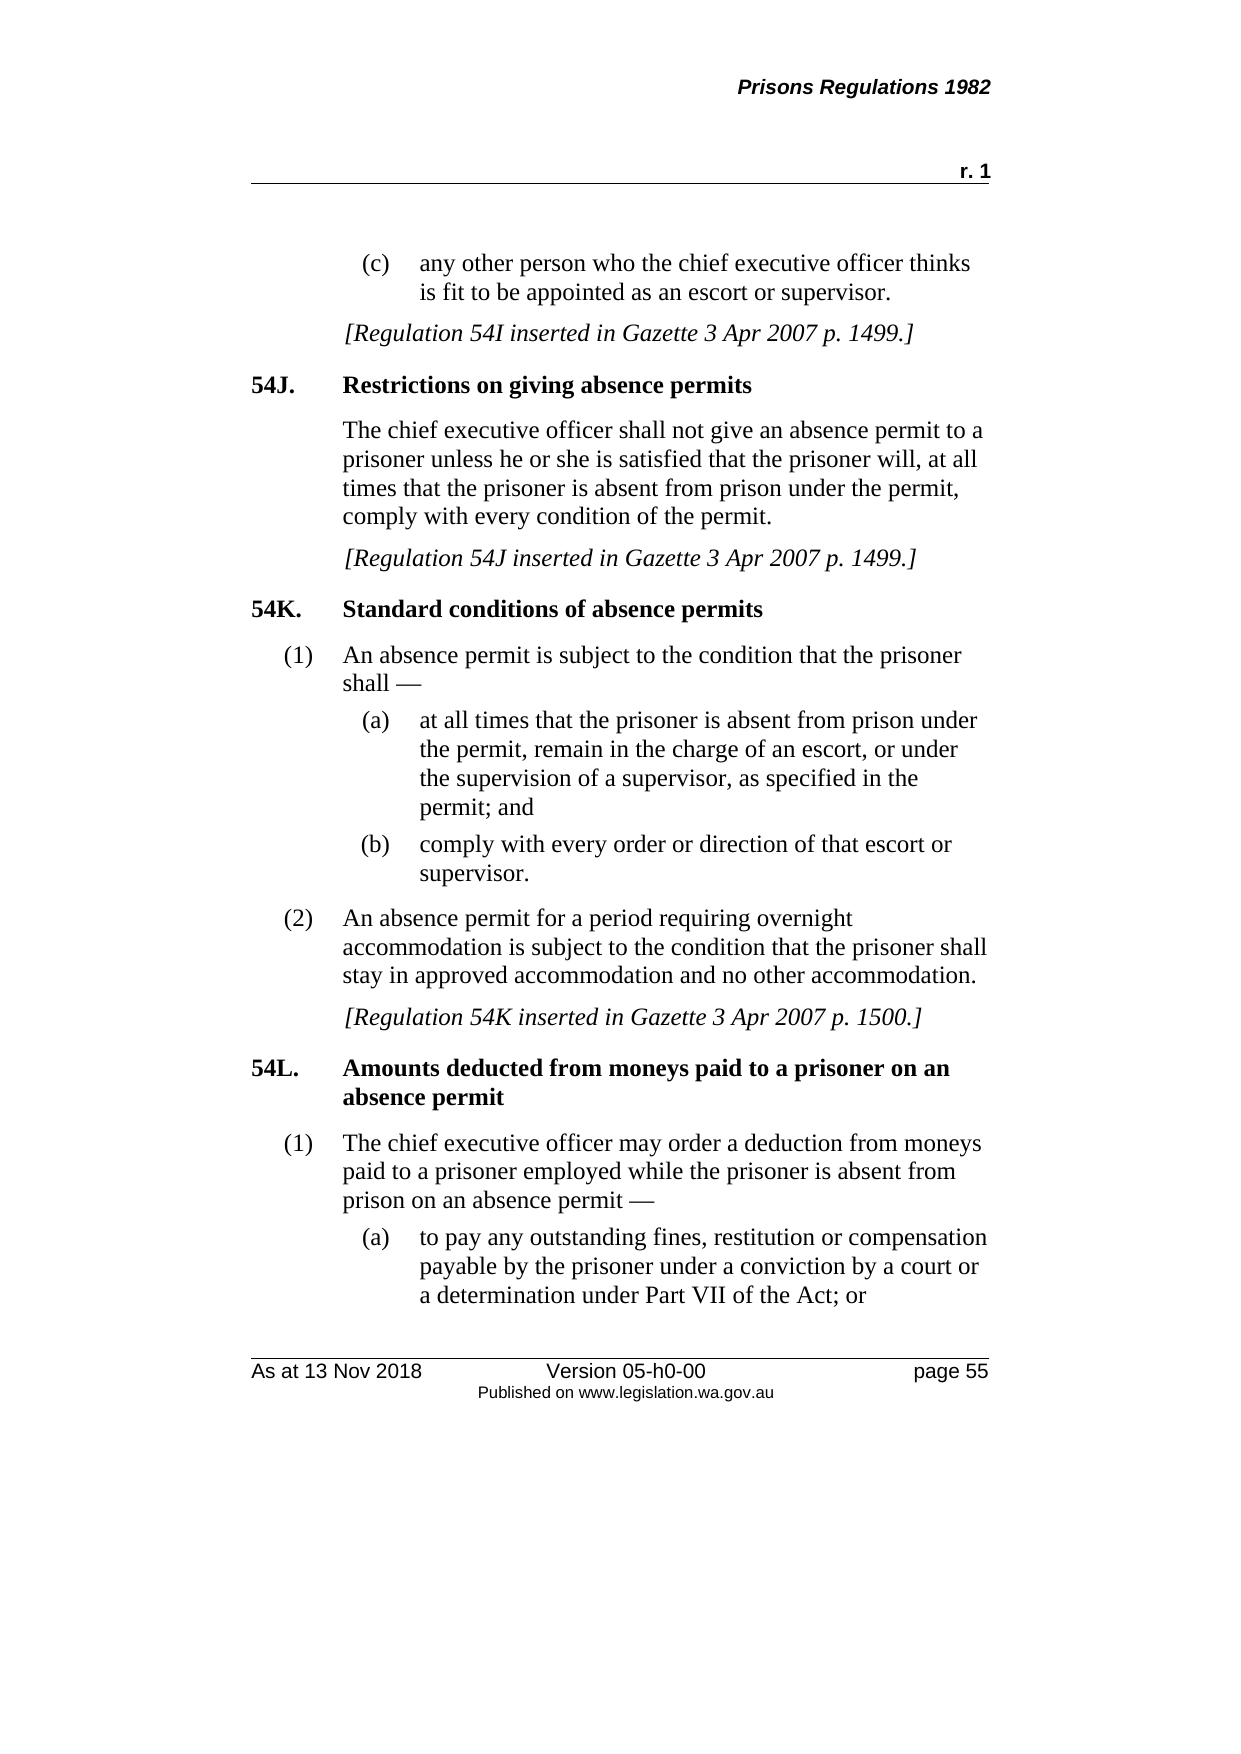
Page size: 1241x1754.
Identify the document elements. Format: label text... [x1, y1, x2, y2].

text [Regulation 54I inserted in Gazette 3 Apr 2007 p. 1499.] [251, 318, 989, 347]
text (2) An absence permit for a period requiring overnight accommodation is subject to the condition that the prisoner shall stay in approved accommodation and no other accommodation. [251, 903, 989, 989]
text [Regulation 54K inserted in Gazette 3 Apr 2007 p. 1500.] [251, 1002, 989, 1031]
text (b) comply with every order or direction of that escort or supervisor. [251, 829, 989, 886]
subtitle 54K. Standard conditions of absence permits [251, 594, 989, 623]
text (1) An absence permit is subject to the condition that the prisoner shall — [251, 640, 989, 697]
text (a) at all times that the prisoner is absent from prison under the permit, remain in the charge of an escort, or under the supervision of a supervisor, as specified in the permit; and [251, 706, 989, 821]
text (c) any other person who the chief executive officer thinks is fit to be appointed as an escort or supervisor. [251, 248, 989, 306]
text [Regulation 54J inserted in Gazette 3 Apr 2007 p. 1499.] [251, 543, 989, 571]
text (1) The chief executive officer may order a deduction from moneys paid to a prisoner employed while the prisoner is absent from prison on an absence permit — [251, 1128, 989, 1214]
subtitle 54J. Restrictions on giving absence permits [251, 370, 989, 398]
text The chief executive officer shall not give an absence permit to a prisoner unless he or she is satisfied that the prisoner will, at all times that the prisoner is absent from prison under the permit, comply with every condition of the permit. [251, 415, 989, 530]
subtitle 54L. Amounts deducted from moneys paid to a prisoner on an absence permit [251, 1053, 989, 1111]
text (a) to pay any outstanding fines, restitution or compensation payable by the prisoner under a conviction by a court or a determination under Part VII of the Act; or [251, 1222, 989, 1308]
